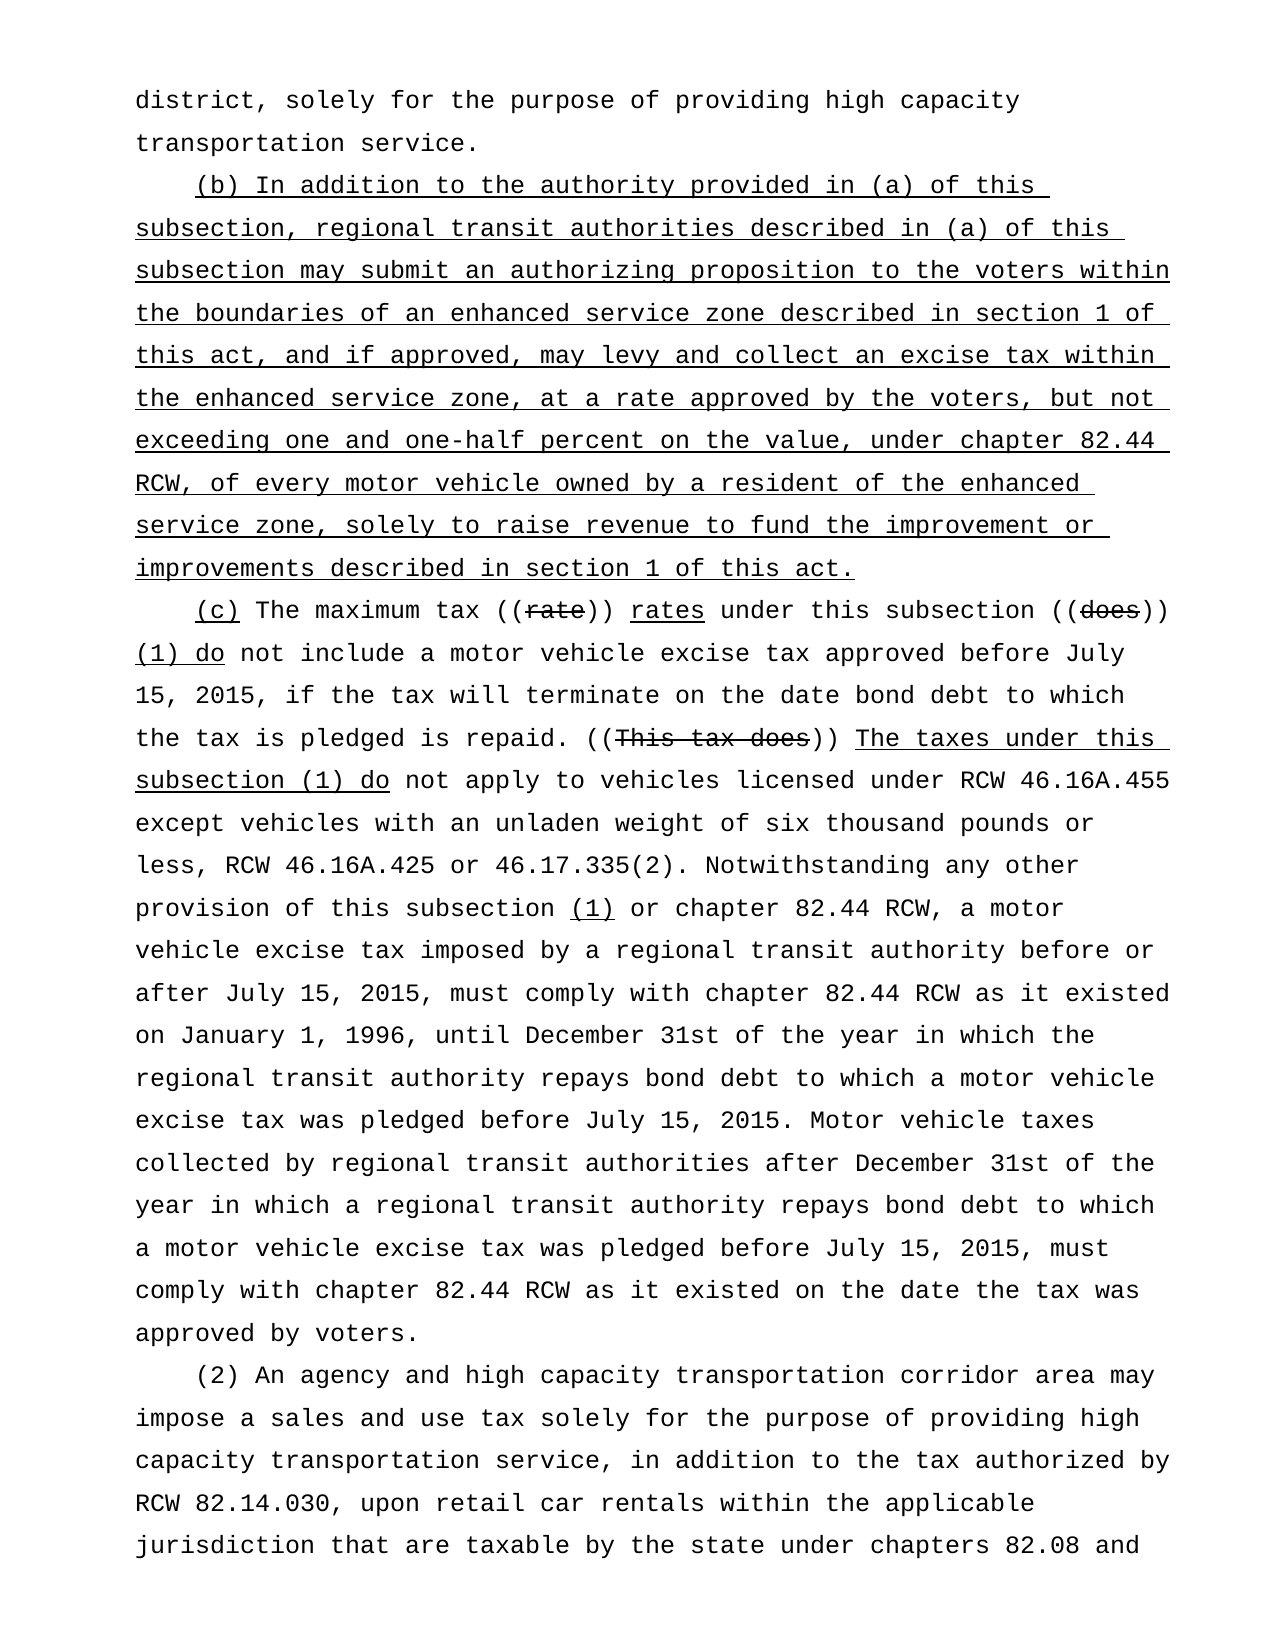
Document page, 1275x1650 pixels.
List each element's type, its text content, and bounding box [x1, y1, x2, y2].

text (b) In addition to the authority provided in (a) of this subsection, regional transit authorities described in (a) of this subsection may submit an authorizing proposition to the voters within the boundaries of an enhanced service zone described in section 1 of this act, and if approved, may levy and collect an excise tax within the enhanced service zone, at a rate approved by the voters, but not exceeding one and one-half percent on the value, under chapter 82.44 RCW, of every motor vehicle owned by a resident of the enhanced service zone, solely to raise revenue to fund the improvement or improvements described in section 1 of this act. [135, 410, 1170, 451]
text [135, 1350, 1170, 1562]
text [135, 75, 1170, 160]
text (b) In addition to the authority provided in (a) of this subsection, regional transit authorities described in (a) of this subsection may submit an authorizing proposition to the voters within the boundaries of an enhanced service zone described in section 1 of this act, and if approved, may levy and collect an excise tax within the enhanced service zone, at a rate approved by the voters, but not exceeding one and one-half percent on the value, under chapter 82.44 RCW, of every motor vehicle owned by a resident of the enhanced service zone, solely to raise revenue to fund the improvement or improvements described in section 1 of this act. [135, 368, 1170, 409]
text (b) In addition to the authority provided in (a) of this subsection, regional transit authorities described in (a) of this subsection may submit an authorizing proposition to the voters within the boundaries of an enhanced service zone described in section 1 of this act, and if approved, may levy and collect an excise tax within the enhanced service zone, at a rate approved by the voters, but not exceeding one and one-half percent on the value, under chapter 82.44 RCW, of every motor vehicle owned by a resident of the enhanced service zone, solely to raise revenue to fund the improvement or improvements described in section 1 of this act. [135, 283, 1170, 324]
text (c) The maximum tax ((rate)) rates under this subsection ((does)) (1) do not include a motor vehicle excise tax approved before July 15, 2015, if the tax will terminate on the date bond debt to which the tax is pledged is repaid. ((This tax does)) The taxes under this subsection (1) do not apply to vehicles licensed under RCW 46.16A.455 except vehicles with an unladen weight of six thousand pounds or less, RCW 46.16A.425 or 46.17.335(2). Notwithstanding any other provision of this subsection (1) or chapter 82.44 RCW, a motor vehicle excise tax imposed by a regional transit authority before or after July 15, 2015, must comply with chapter 82.44 RCW as it existed on January 1, 1996, until December 31st of the year in which the regional transit authority repays bond debt to which a motor vehicle excise tax was pledged before July 15, 2015. Motor vehicle taxes collected by regional transit authorities after December 31st of the year in which a regional transit authority repays bond debt to which a motor vehicle excise tax was pledged before July 15, 2015, must comply with chapter 82.44 RCW as it existed on the date the tax was approved by voters. [135, 585, 1170, 1350]
text (b) In addition to the authority provided in (a) of this subsection, regional transit authorities described in (a) of this subsection may submit an authorizing proposition to the voters within the boundaries of an enhanced service zone described in section 1 of this act, and if approved, may levy and collect an excise tax within the enhanced service zone, at a rate approved by the voters, but not exceeding one and one-half percent on the value, under chapter 82.44 RCW, of every motor vehicle owned by a resident of the enhanced service zone, solely to raise revenue to fund the improvement or improvements described in section 1 of this act. [135, 160, 1170, 281]
text (b) In addition to the authority provided in (a) of this subsection, regional transit authorities described in (a) of this subsection may submit an authorizing proposition to the voters within the boundaries of an enhanced service zone described in section 1 of this act, and if approved, may levy and collect an excise tax within the enhanced service zone, at a rate approved by the voters, but not exceeding one and one-half percent on the value, under chapter 82.44 RCW, of every motor vehicle owned by a resident of the enhanced service zone, solely to raise revenue to fund the improvement or improvements described in section 1 of this act. [135, 453, 1170, 585]
text (b) In addition to the authority provided in (a) of this subsection, regional transit authorities described in (a) of this subsection may submit an authorizing proposition to the voters within the boundaries of an enhanced service zone described in section 1 of this act, and if approved, may levy and collect an excise tax within the enhanced service zone, at a rate approved by the voters, but not exceeding one and one-half percent on the value, under chapter 82.44 RCW, of every motor vehicle owned by a resident of the enhanced service zone, solely to raise revenue to fund the improvement or improvements described in section 1 of this act. [135, 325, 1170, 366]
